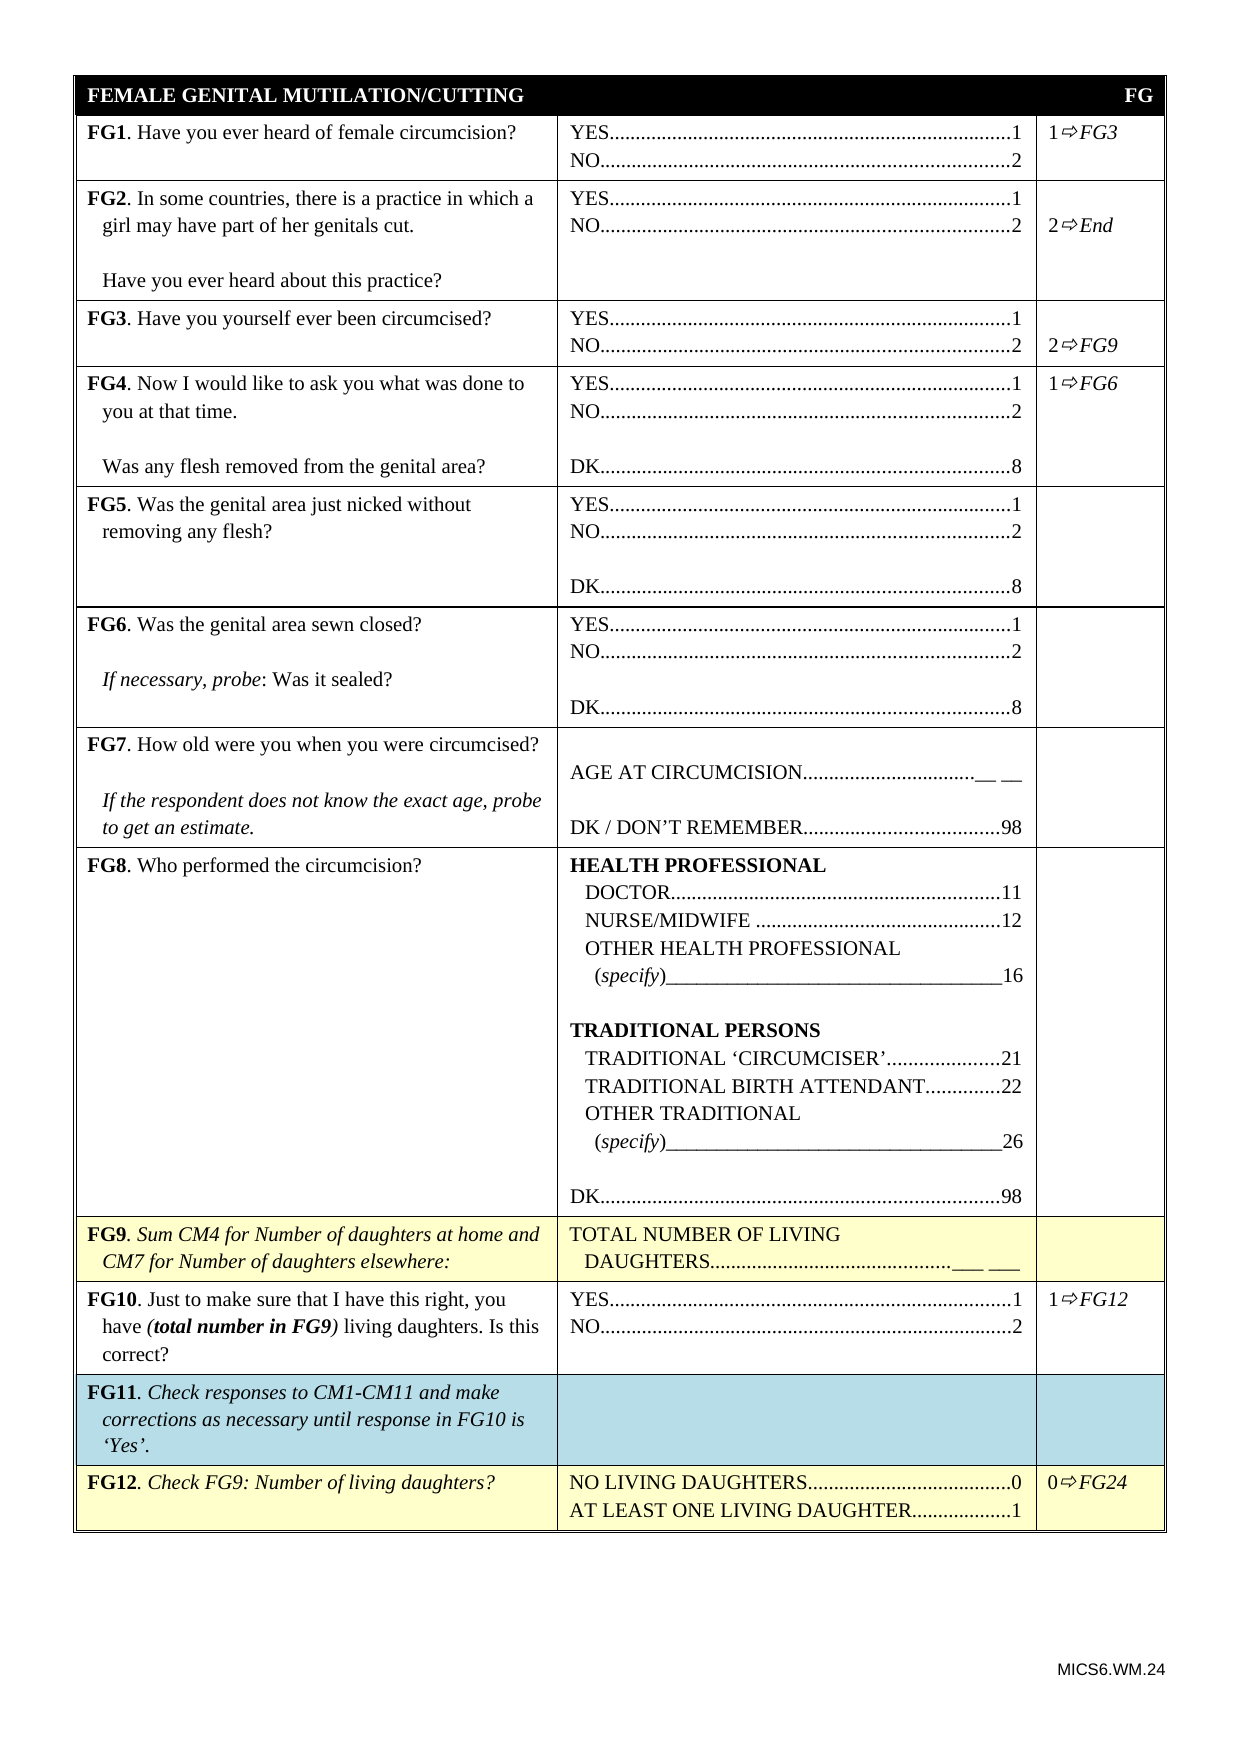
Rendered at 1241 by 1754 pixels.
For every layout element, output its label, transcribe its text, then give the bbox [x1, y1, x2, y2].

table_cell FG2. In some countries, there is a practice in which a girl may have part of her genitals cut. Have you ever heard about this practice? [77, 181, 557, 300]
table_cell FG4. Now I would like to ask you what was done to you at that time. Was any flesh removed from the genital area? [77, 367, 557, 486]
table_cell FG10. Just to make sure that I have this right, you have (total number in FG9) living daughters. Is this correct? [77, 1282, 557, 1374]
table_cell FG9. Sum CM4 for Number of daughters at home and CM7 for Number of daughters elsewhere: [77, 1217, 557, 1281]
table_cell Yes 1 No 2 DK 8 [558, 608, 1036, 727]
table_cell Health professional Doctor 11 Nurse/Midwife 12 Other health professional (specify) 16 Traditional persons Traditional ‘circumciser’ 21 Traditional birth attendant 22 Other traditional (specify) 26 DK 98 [558, 848, 1036, 1216]
table_cell Total number of living daughters ___ ___ [558, 1217, 1036, 1281]
table_cell [1037, 608, 1164, 727]
table_cell [1037, 1217, 1164, 1281]
table_cell Yes 1 No 2 [558, 301, 1036, 366]
table_header FG [1037, 78, 1164, 115]
table_cell FG8. Who performed the circumcision? [77, 848, 557, 1216]
table_cell FG5. Was the genital area just nicked without removing any flesh? [77, 487, 557, 606]
table_cell 2End [1037, 181, 1164, 300]
table_cell [558, 1375, 1036, 1465]
table_cell 1FG6 [1037, 367, 1164, 486]
table_cell No living daughters 0 At least one living daughter 1 [558, 1466, 1036, 1530]
table_cell FG11. Check responses to CM1-CM11 and make corrections as necessary until response in FG10 is ‘Yes’. [77, 1375, 557, 1465]
table_cell Yes 1 No 2 DK 8 [558, 487, 1036, 606]
table_cell [1037, 848, 1164, 1216]
table_cell FG7. How old were you when you were circumcised? If the respondent does not know the exact age, probe to get an estimate. [77, 728, 557, 847]
table_cell FG1. Have you ever heard of female circumcision? [77, 116, 557, 180]
table_cell Yes 1 No 2 [558, 116, 1036, 180]
table_cell [1037, 728, 1164, 847]
table_cell Yes 1 No 2 DK 8 [558, 367, 1036, 486]
table_cell 1FG12 [1037, 1282, 1164, 1374]
table_cell Age at circumcision __ __ DK / Don’t remember 98 [558, 728, 1036, 847]
table_header FEMALE GENITAL MUTILATION/CUTTING [77, 78, 1036, 115]
table_cell FG12. Check FG9: Number of living daughters? [77, 1466, 557, 1530]
table_cell 0FG24 [1037, 1466, 1164, 1530]
table_cell [1037, 487, 1164, 606]
table_cell 1FG3 [1037, 116, 1164, 180]
table_cell FG3. Have you yourself ever been circumcised? [77, 301, 557, 366]
table_cell [1037, 1375, 1164, 1465]
table_cell Yes 1 No 2 [558, 1282, 1036, 1374]
table_cell Yes 1 No 2 [558, 181, 1036, 300]
table_cell FG6. Was the genital area sewn closed? If necessary, probe: Was it sealed? [77, 608, 557, 727]
table_cell 2FG9 [1037, 301, 1164, 366]
